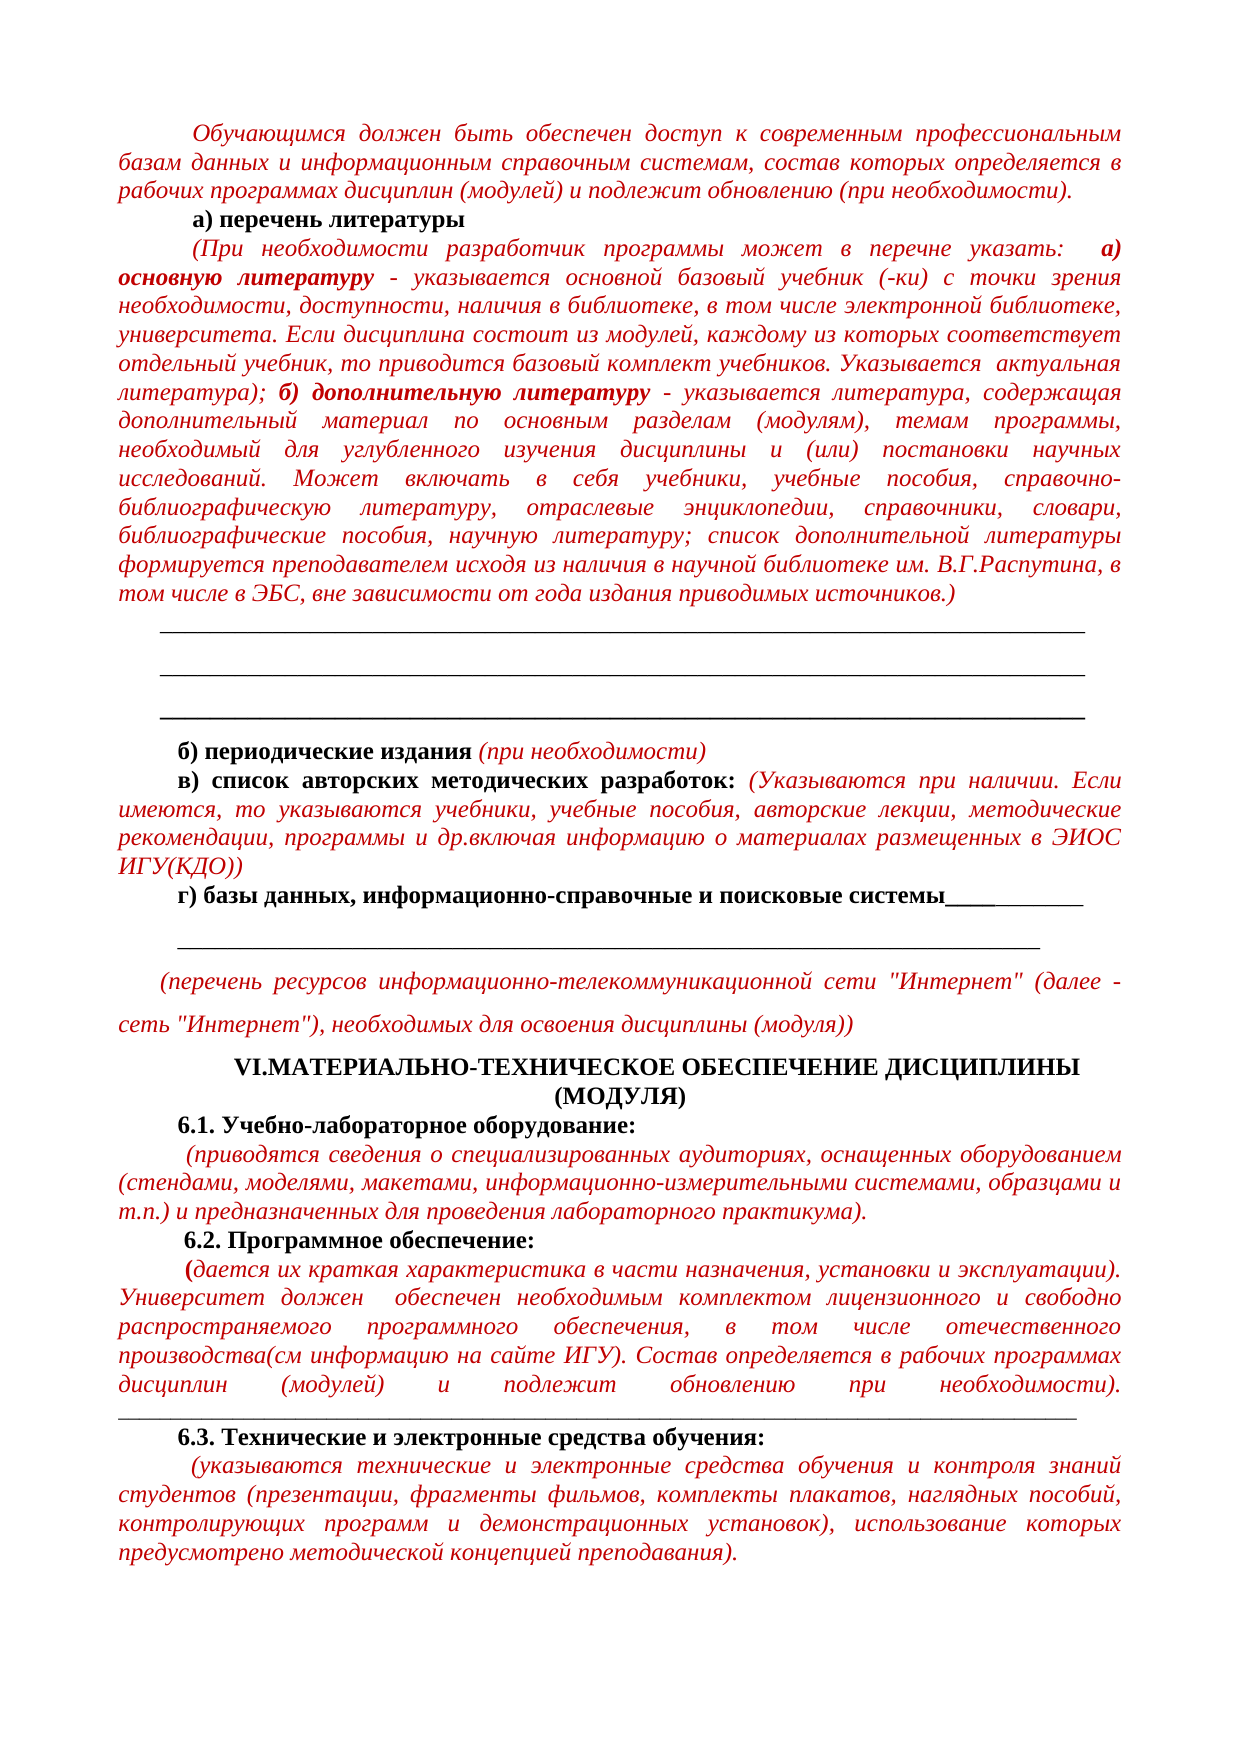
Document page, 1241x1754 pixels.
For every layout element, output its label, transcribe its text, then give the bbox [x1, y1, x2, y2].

text б) периодические издания (при необходимости) [118, 736, 1122, 765]
list (указываются технические и электронные средства обучения и контроля знаний студентов (презентации, фрагменты фильмов, комплекты плакатов, наглядных пособий, контролирующих программ и демонстрационных установок), использование которых предусмотрено методической концепцией преподавания). [118, 1450, 1122, 1565]
text 6.2. Программное обеспечение: [118, 1225, 1122, 1254]
text __________________________________________________________________________ [118, 693, 1122, 722]
text (дается их краткая характеристика в части назначения, установки и эксплуатации). Университет должен обеспечен необходимым комплектом лицензионного и свободно распространяемого программного обеспечения, в том числе отечественного производства(см информацию на сайте ИГУ). Состав определяется в рабочих программах дисциплин (модулей) и подлежит обновлению при необходимости). ____________________________________________________________________________________________ [118, 1254, 1122, 1422]
text __________________________________________________________________________ [118, 607, 1122, 636]
text (При необходимости разработчик программы может в перечне указать: а) основную литературу - указывается основной базовый учебник (-ки) с точки зрения необходимости, доступности, наличия в библиотеке, в том числе электронной библиотеке, университета. Если дисциплина состоит из модулей, каждому из которых соответствует отдельный учебник, то приводится базовый комплект учебников. Указывается актуальная литература); б) дополнительную литературу - указывается литература, содержащая дополнительный материал по основным разделам (модулям), темам программы, необходимый для углубленного изучения дисциплины и (или) постановки научных исследований. Может включать в себя учебники, учебные пособия, справочно-библиографическую литературу, отраслевые энциклопедии, справочники, словари, библиографические пособия, научную литературу; список дополнительной литературы формируется преподавателем исходя из наличия в научной библиотеке им. В.Г.Распутина, в том числе в ЭБС, вне зависимости от года издания приводимых источников.) [118, 233, 1122, 607]
text а) перечень литературы [118, 204, 1122, 233]
list 6.1. Учебно-лабораторное оборудование: [118, 1110, 1122, 1139]
text _____________________________________________________________________ [118, 923, 1122, 952]
text Обучающимся должен быть обеспечен доступ к современным профессиональным базам данных и информационным справочным системам, состав которых определяется в рабочих программах дисциплин (модулей) и подлежит обновлению (при необходимости). [118, 118, 1122, 204]
text в) список авторских методических разработок: (Указываются при наличии. Если имеются, то указываются учебники, учебные пособия, авторские лекции, методические рекомендации, программы и др.включая информацию о материалах размещенных в ЭИОС ИГУ(КДО)) [118, 765, 1122, 880]
list 6.3. Технические и электронные средства обучения: [118, 1422, 1122, 1450]
text (перечень ресурсов информационно-телекоммуникационной сети "Интернет" (далее - сеть "Интернет"), необходимых для освоения дисциплины (модуля)) [118, 966, 1122, 1038]
text VI.МАТЕРИАЛЬНО-ТЕХНИЧЕСКОЕ ОБЕСПЕЧЕНИЕ ДИСЦИПЛИНЫ (МОДУЛЯ) [118, 1052, 1122, 1110]
text __________________________________________________________________________ [118, 650, 1122, 679]
text г) базы данных, информационно-справочные и поисковые системы___________ [118, 880, 1122, 909]
list (приводятся сведения о специализированных аудиториях, оснащенных оборудованием (стендами, моделями, макетами, информационно-измерительными системами, образцами и т.п.) и предназначенных для проведения лабораторного практикума). [118, 1139, 1122, 1225]
